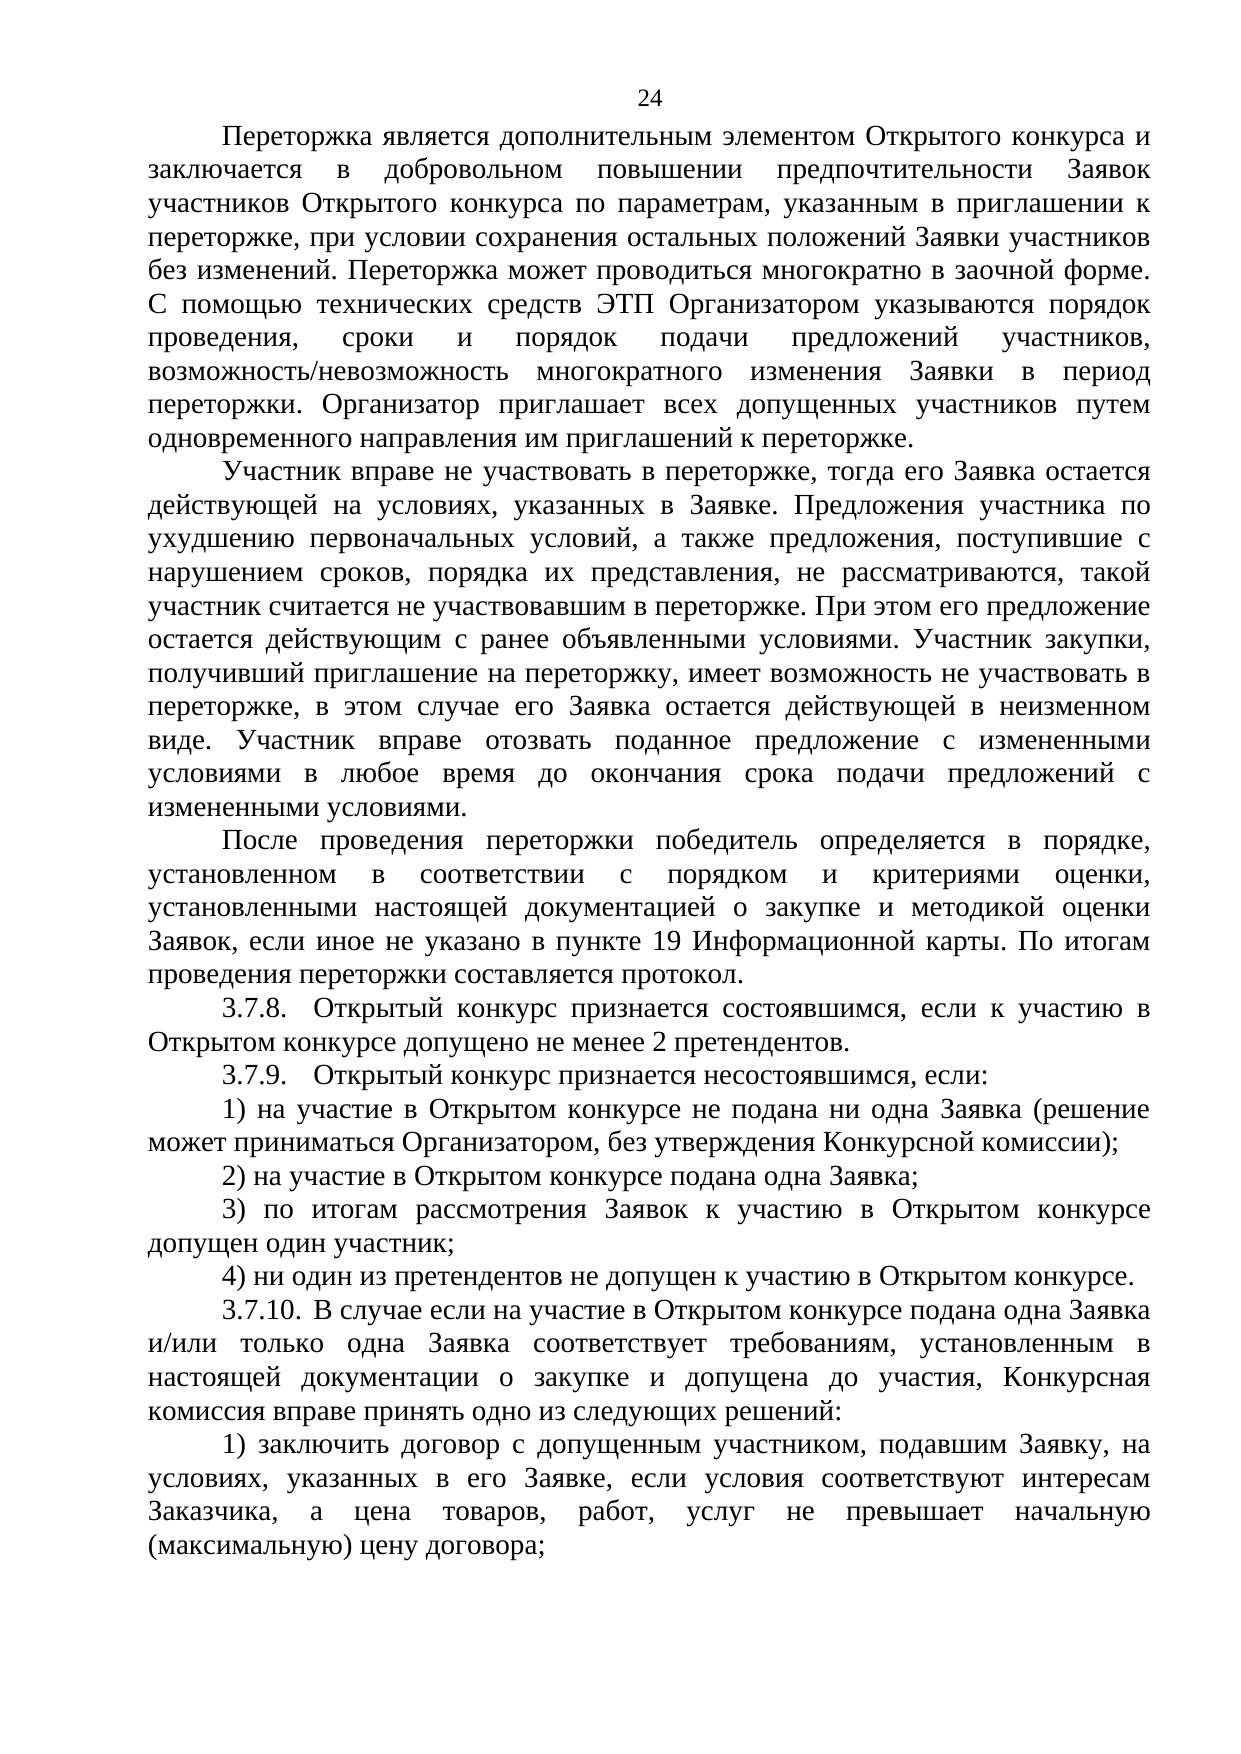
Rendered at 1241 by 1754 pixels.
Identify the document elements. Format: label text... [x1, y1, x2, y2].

list В случае если на участие в Открытом конкурсе подана одна Заявка и/или только одна Заявка соответствует требованиям, установленным в настоящей документации о закупке и допущена до участия, Конкурсная комиссия вправе принять одно из следующих решений: [148, 1292, 1152, 1426]
list Открытый конкурс признается состоявшимся, если к участию в Открытом конкурсе допущено не менее 2 претендентов. [148, 990, 1152, 1057]
text Участник вправе не участвовать в переторжке, тогда его Заявка остается действующей на условиях, указанных в Заявке. Предложения участника по ухудшению первоначальных условий, а также предложения, поступившие с нарушением сроков, порядка их представления, не рассматриваются, такой участник считается не участвовавшим в переторжке. При этом его предложение остается действующим с ранее объявленными условиями. Участник закупки, получивший приглашение на переторжку, имеет возможность не участвовать в переторжке, в этом случае его Заявка остается действующей в неизменном виде. Участник вправе отозвать поданное предложение с измененными условиями в любое время до окончания срока подачи предложений с измененными условиями. [148, 453, 1152, 822]
text 2) на участие в Открытом конкурсе подана одна Заявка; [148, 1158, 1152, 1191]
text 3) по итогам рассмотрения Заявок к участию в Открытом конкурсе допущен один участник; [148, 1191, 1152, 1258]
text После проведения переторжки победитель определяется в порядке, установленном в соответствии с порядком и критериями оценки, установленными настоящей документацией о закупке и методикой оценки Заявок, если иное не указано в пункте 19 Информационной карты. По итогам проведения переторжки составляется протокол. [148, 822, 1152, 990]
text 1) заключить договор с допущенным участником, подавшим Заявку, на условиях, указанных в его Заявке, если условия соответствуют интересам Заказчика, а цена товаров, работ, услуг не превышает начальную (максимальную) цену договора; [148, 1426, 1152, 1560]
text 4) ни один из претендентов не допущен к участию в Открытом конкурсе. [148, 1258, 1152, 1292]
list Открытый конкурс признается несостоявшимся, если: [148, 1057, 1152, 1091]
text 1) на участие в Открытом конкурсе не подана ни одна Заявка (решение может приниматься Организатором, без утверждения Конкурсной комиссии); [148, 1091, 1152, 1158]
text Переторжка является дополнительным элементом Открытого конкурса и заключается в добровольном повышении предпочтительности Заявок участников Открытого конкурса по параметрам, указанным в приглашении к переторжке, при условии сохранения остальных положений Заявки участников без изменений. Переторжка может проводиться многократно в заочной форме. С помощью технических средств ЭТП Организатором указываются порядок проведения, сроки и порядок подачи предложений участников, возможность/невозможность многократного изменения Заявки в период переторжки. Организатор приглашает всех допущенных участников путем одновременного направления им приглашений к переторжке. [148, 118, 1152, 453]
